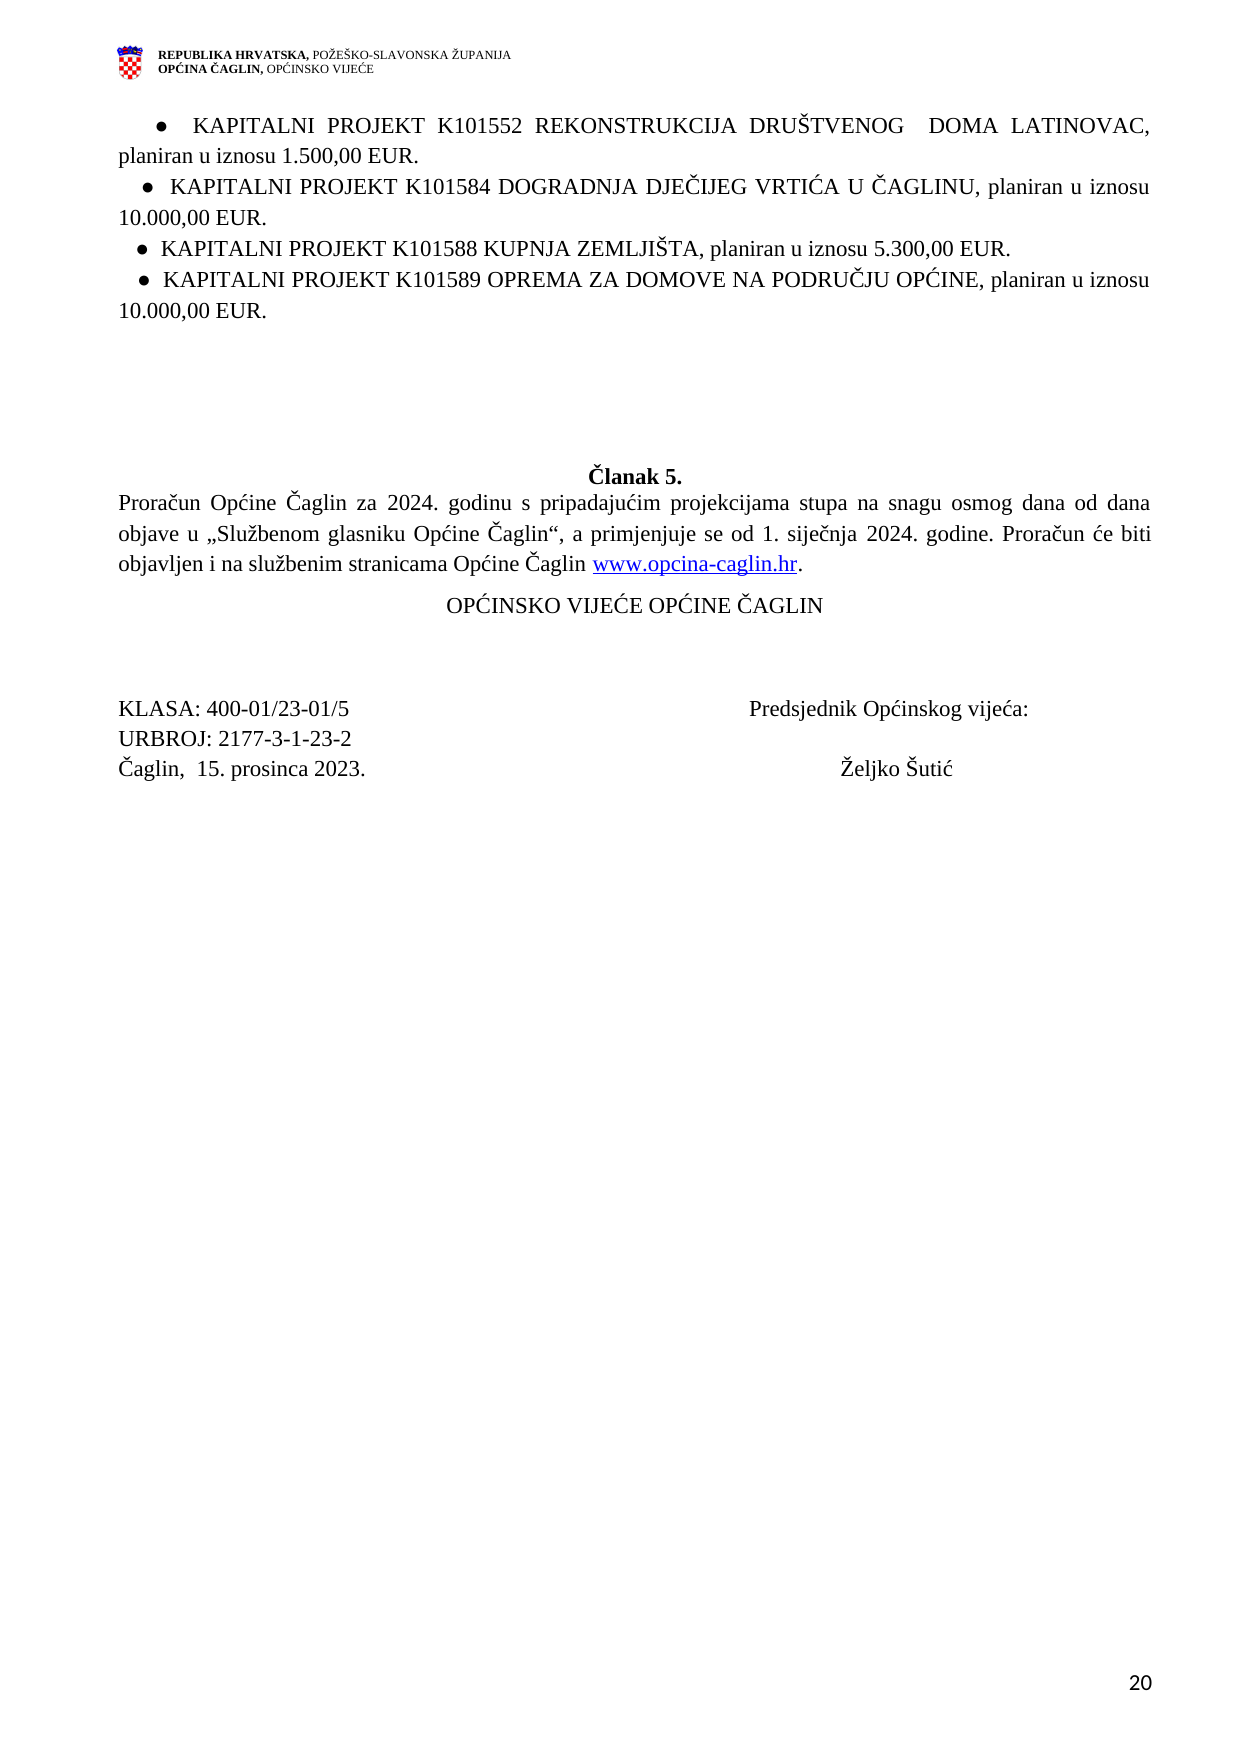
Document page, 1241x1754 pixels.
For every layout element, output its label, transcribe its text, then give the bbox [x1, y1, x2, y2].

picture [116, 44, 142, 80]
text Čaglin, 15. prosinca 2023. Željko Šutić [118, 755, 1152, 781]
text KLASA: 400-01/23-01/5 Predsjednik Općinskog vijeća: [118, 695, 1152, 721]
text Članak 5. [118, 463, 1152, 489]
text ● KAPITALNI PROJEKT K101552 REKONSTRUKCIJA DRUŠTVENOG DOMA LATINOVAC, planiran u iznosu 1.500,00 EUR. [118, 112, 1152, 168]
text ● KAPITALNI PROJEKT K101589 OPREMA ZA DOMOVE NA PODRUČJU OPĆINE, planiran u iznosu 10.000,00 EUR. [118, 267, 1152, 323]
text ● KAPITALNI PROJEKT K101588 KUPNJA ZEMLJIŠTA, planiran u iznosu 5.300,00 EUR. [118, 235, 1152, 261]
text URBROJ: 2177-3-1-23-2 [118, 725, 1152, 751]
text Proračun Općine Čaglin za 2024. godinu s pripadajućim projekcijama stupa na snagu osmog dana od dana objave u „Službenom glasniku Općine Čaglin“, a primjenjuje se od 1. siječnja 2024. godine. Proračun će biti objavljen i na službenim stranicama Općine Čaglin www.opcina-caglin.hr. [118, 489, 1152, 576]
text OPĆINSKO VIJEĆE OPĆINE ČAGLIN [118, 593, 1152, 619]
text ● KAPITALNI PROJEKT K101584 DOGRADNJA DJEČIJEG VRTIĆA U ČAGLINU, planiran u iznosu 10.000,00 EUR. [118, 173, 1152, 230]
